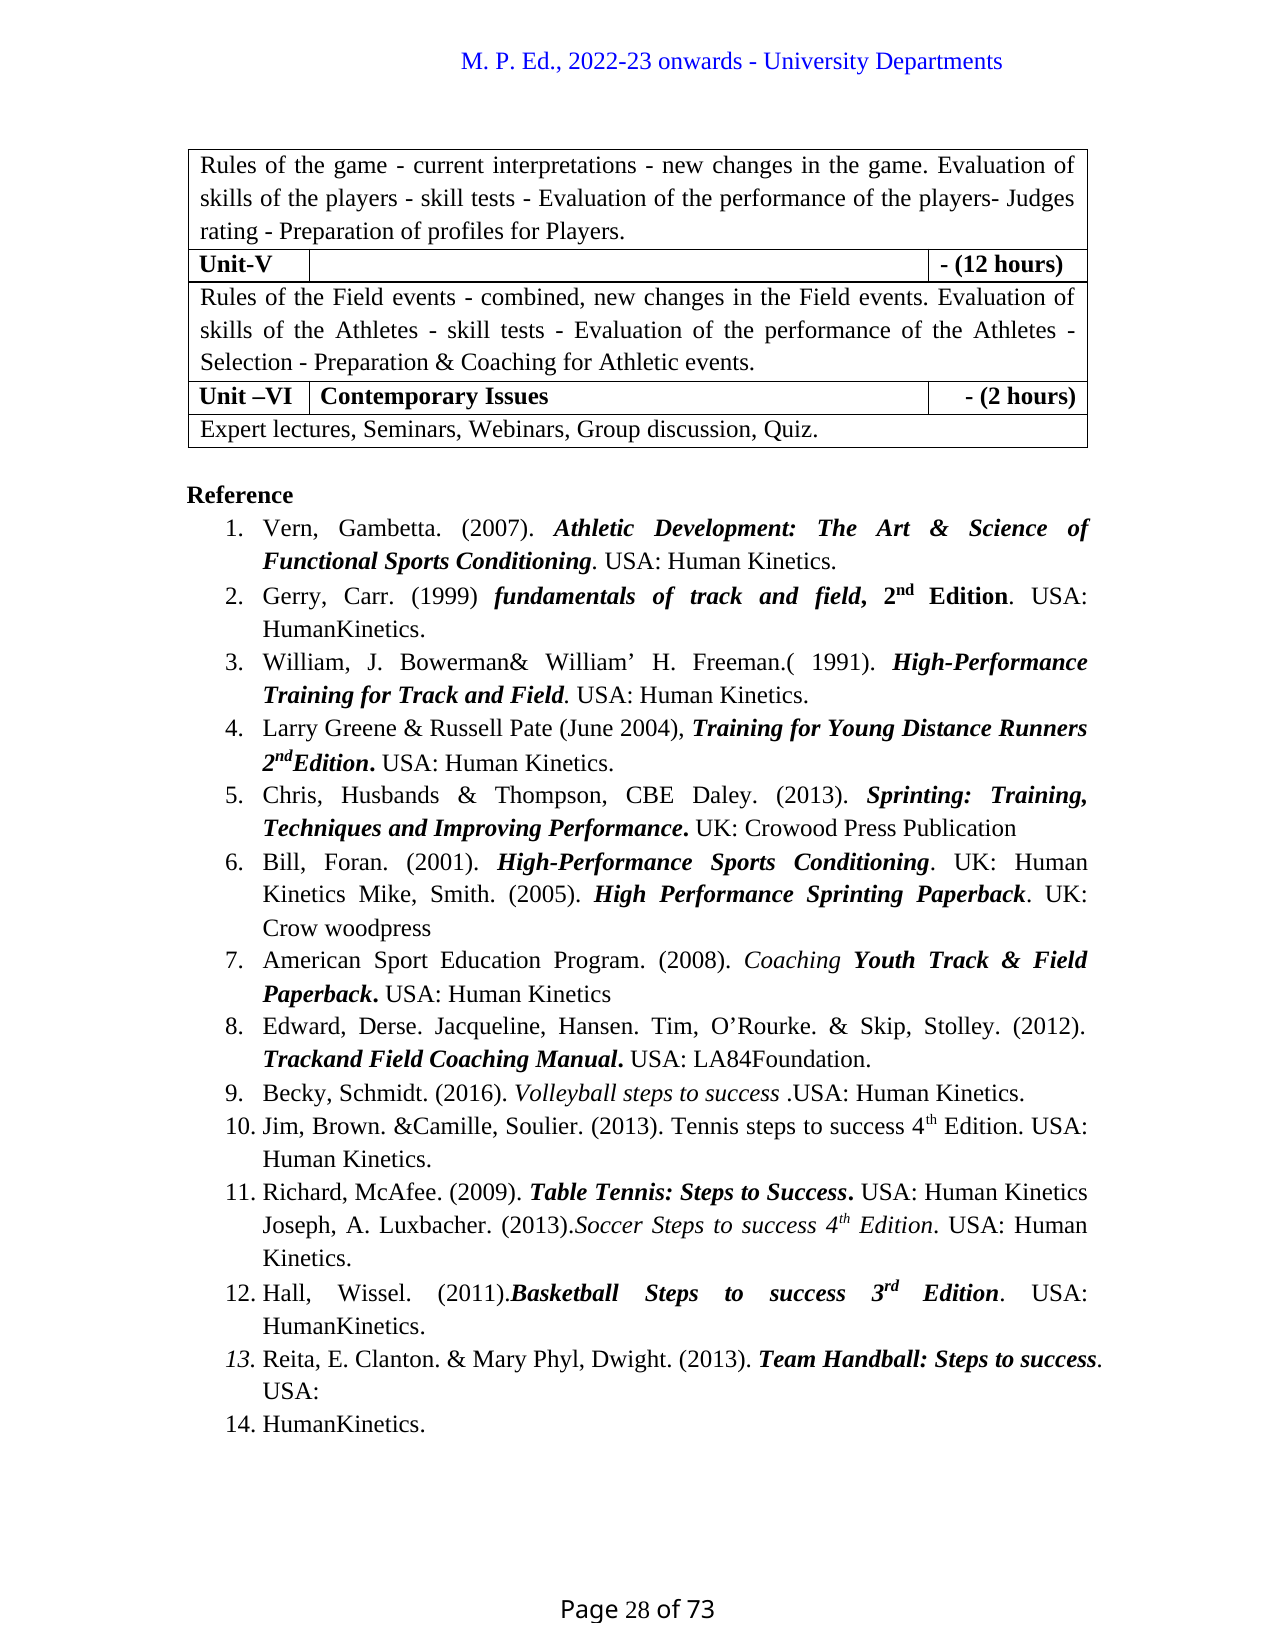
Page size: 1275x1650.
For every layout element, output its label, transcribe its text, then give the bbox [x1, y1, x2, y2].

list Hall, Wissel. (2011).Basketball Steps to success 3rd Edition. USA: HumanKinetics. [225, 1276, 1088, 1339]
table_header Rules of the game - current interpretations - new changes in the game. Evaluation of skills of the players - skill tests - Evaluation of the performance of the players- Judges rating - Preparation of profiles for Players. [189, 150, 1087, 248]
list American Sport Education Program. (2008). Coaching Youth Track & Field Paperback. USA: Human Kinetics [225, 946, 1088, 1007]
list Chris, Husbands & Thompson, CBE Daley. (2013). Sprinting: Training, Techniques and Improving Performance. UK: Crowood Press Publication [225, 781, 1088, 842]
list Reita, E. Clanton. & Mary Phyl, Dwight. (2013). Team Handball: Steps to success. [225, 1344, 1135, 1372]
list Bill, Foran. (2001). High-Performance Sports Conditioning. UK: Human Kinetics Mike, Smith. (2005). High Performance Sprinting Paperback. UK: Crow woodpress [225, 847, 1088, 941]
list Edward, Derse. Jacqueline, Hansen. Tim, O’Rourke. & Skip, Stolley. (2012). [225, 1012, 1135, 1040]
table_cell Contemporary Issues [310, 382, 928, 414]
table_cell Unit –VI [189, 382, 309, 414]
table_cell [310, 250, 928, 281]
list Becky, Schmidt. (2016). Volleyball steps to success .USA: Human Kinetics. [225, 1078, 1135, 1106]
list HumanKinetics. [225, 1409, 1135, 1438]
table_cell - (2 hours) [929, 382, 1087, 414]
list William, J. Bowerman& William’ H. Freeman.( 1991). High-Performance Training for Track and Field. USA: Human Kinetics. [225, 647, 1088, 709]
text USA: [262, 1376, 1135, 1405]
list Larry Greene & Russell Pate (June 2004), Training for Young Distance Runners 2ndEdition. USA: Human Kinetics. [225, 713, 1088, 776]
list Jim, Brown. &Camille, Soulier. (2013). Tennis steps to success 4th Edition. USA: Human Kinetics. [225, 1111, 1088, 1172]
list Vern, Gambetta. (2007). Athletic Development: The Art & Science of Functional Sports Conditioning. USA: Human Kinetics. [225, 513, 1088, 575]
table_cell Rules of the Field events - combined, new changes in the Field events. Evaluation of skills of the Athletes - skill tests - Evaluation of the performance of the Athletes - Selection - Preparation & Coaching for Athletic events. [189, 283, 1087, 381]
table_cell - (12 hours) [929, 250, 1087, 281]
list Richard, McAfee. (2009). Table Tennis: Steps to Success. USA: Human Kinetics Joseph, A. Luxbacher. (2013).Soccer Steps to success 4th Edition. USA: Human Kinetics. [225, 1177, 1088, 1272]
list Gerry, Carr. (1999) fundamentals of track and field, 2nd Edition. USA: HumanKinetics. [225, 579, 1088, 643]
text Trackand Field Coaching Manual. USA: LA84Foundation. [262, 1044, 1135, 1073]
subtitle Reference [186, 481, 1135, 509]
table_cell Expert lectures, Seminars, Webinars, Group discussion, Quiz. [189, 415, 1087, 447]
table_cell Unit-V [189, 250, 309, 281]
